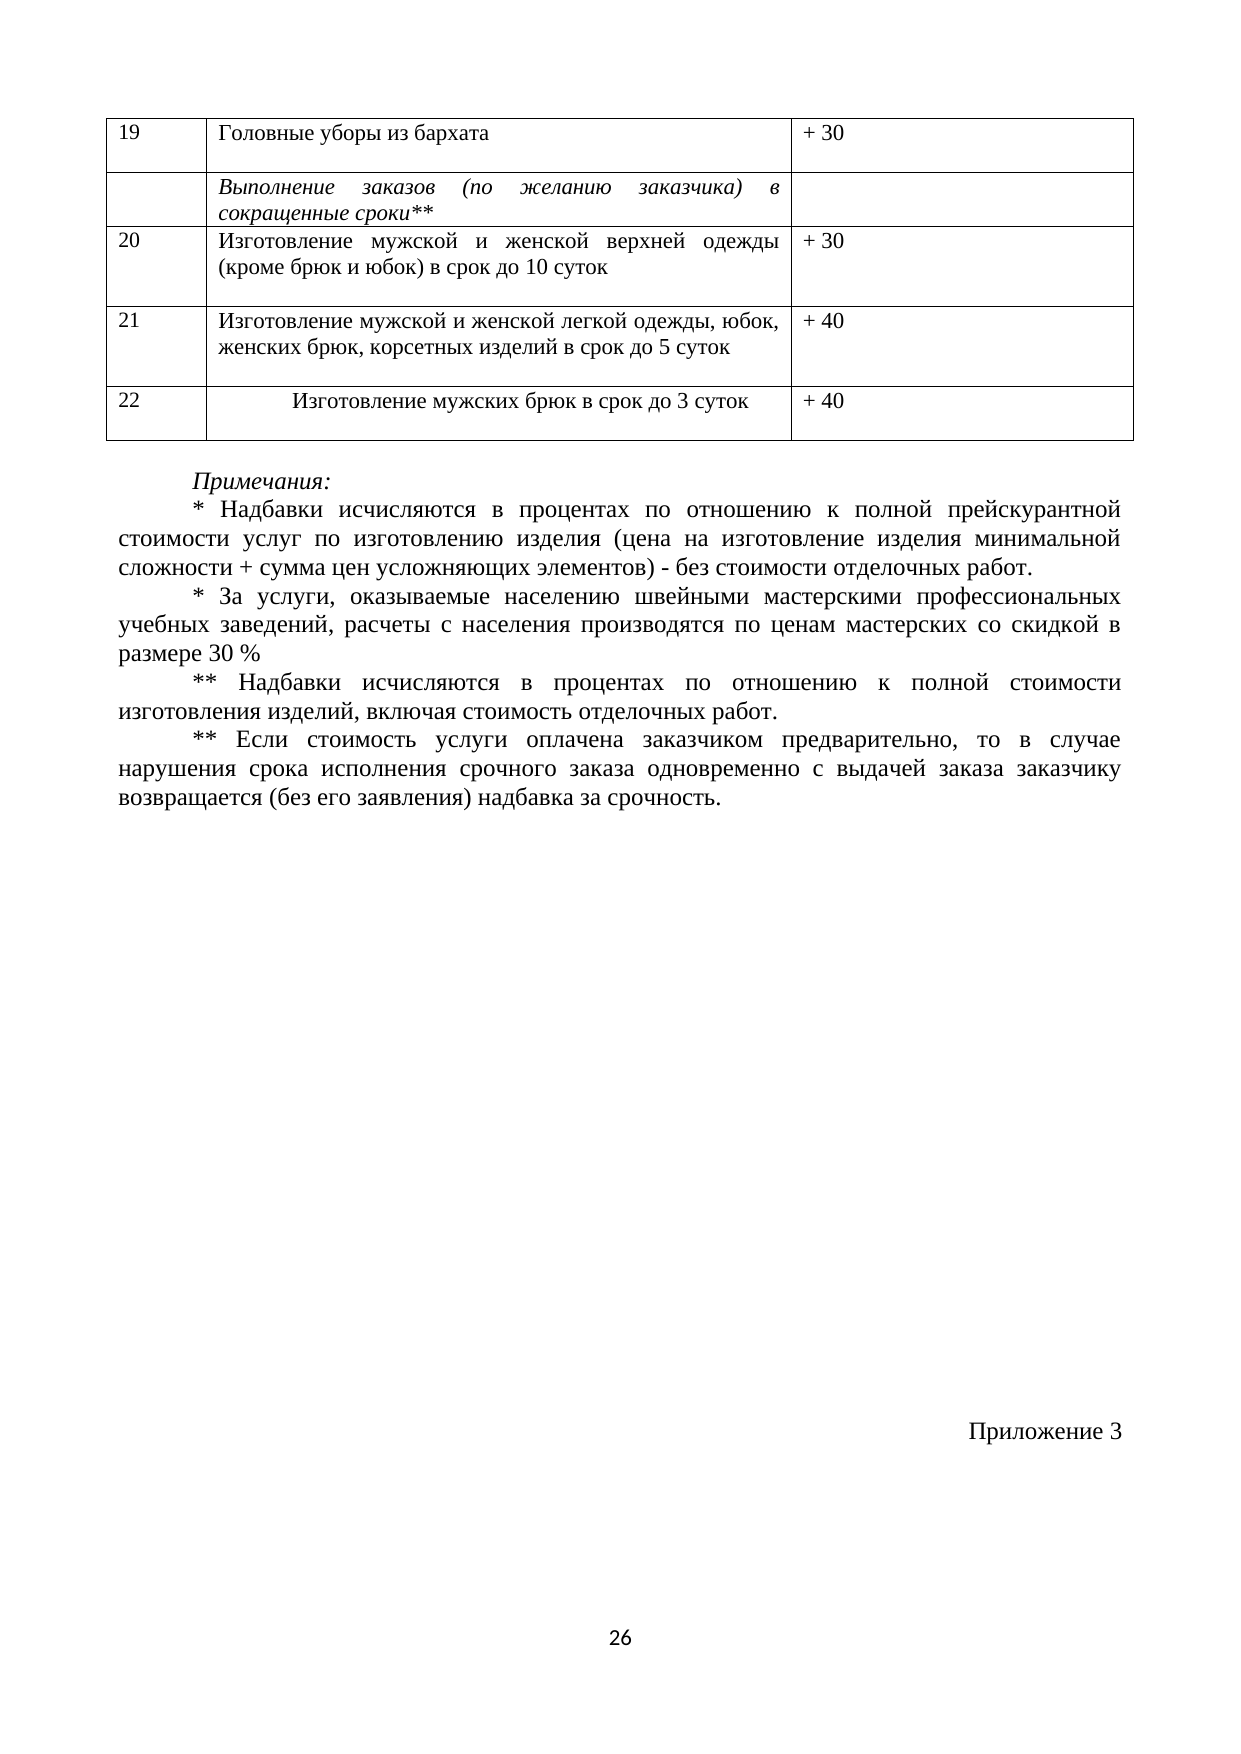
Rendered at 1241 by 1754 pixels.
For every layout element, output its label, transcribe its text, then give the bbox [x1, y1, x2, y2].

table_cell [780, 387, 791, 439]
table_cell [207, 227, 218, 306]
table_cell [792, 173, 1133, 226]
text * За услуги, оказываемые населению швейными мастерскими профессиональных учебных заведений, расчеты с населения производятся по ценам мастерских со скидкой в размере 30 % [118, 581, 1122, 667]
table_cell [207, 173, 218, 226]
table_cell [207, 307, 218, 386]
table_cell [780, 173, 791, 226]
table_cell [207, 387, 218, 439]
text Приложение 3 [118, 1416, 1122, 1445]
text Примечания: [118, 466, 1122, 494]
table_cell 21 [107, 307, 206, 386]
table_cell + 30 [792, 227, 1133, 306]
table_cell + 40 [792, 307, 1133, 386]
table_cell 20 [107, 227, 206, 306]
table_cell 22 [107, 387, 206, 439]
text * Надбавки исчисляются в процентах по отношению к полной прейскурантной стоимости услуг по изготовлению изделия (цена на изготовление изделия минимальной сложности + сумма цен усложняющих элементов) - без стоимости отделочных работ. [118, 494, 1122, 581]
table_cell 19 [107, 119, 206, 172]
text ** Если стоимость услуги оплачена заказчиком предварительно, то в случае нарушения срока исполнения срочного заказа одновременно с выдачей заказа заказчику возвращается (без его заявления) надбавка за срочность. [118, 724, 1122, 811]
text ** Надбавки исчисляются в процентах по отношению к полной стоимости изготовления изделий, включая стоимость отделочных работ. [118, 667, 1122, 724]
table_cell [107, 173, 206, 226]
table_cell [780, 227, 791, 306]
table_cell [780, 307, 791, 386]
